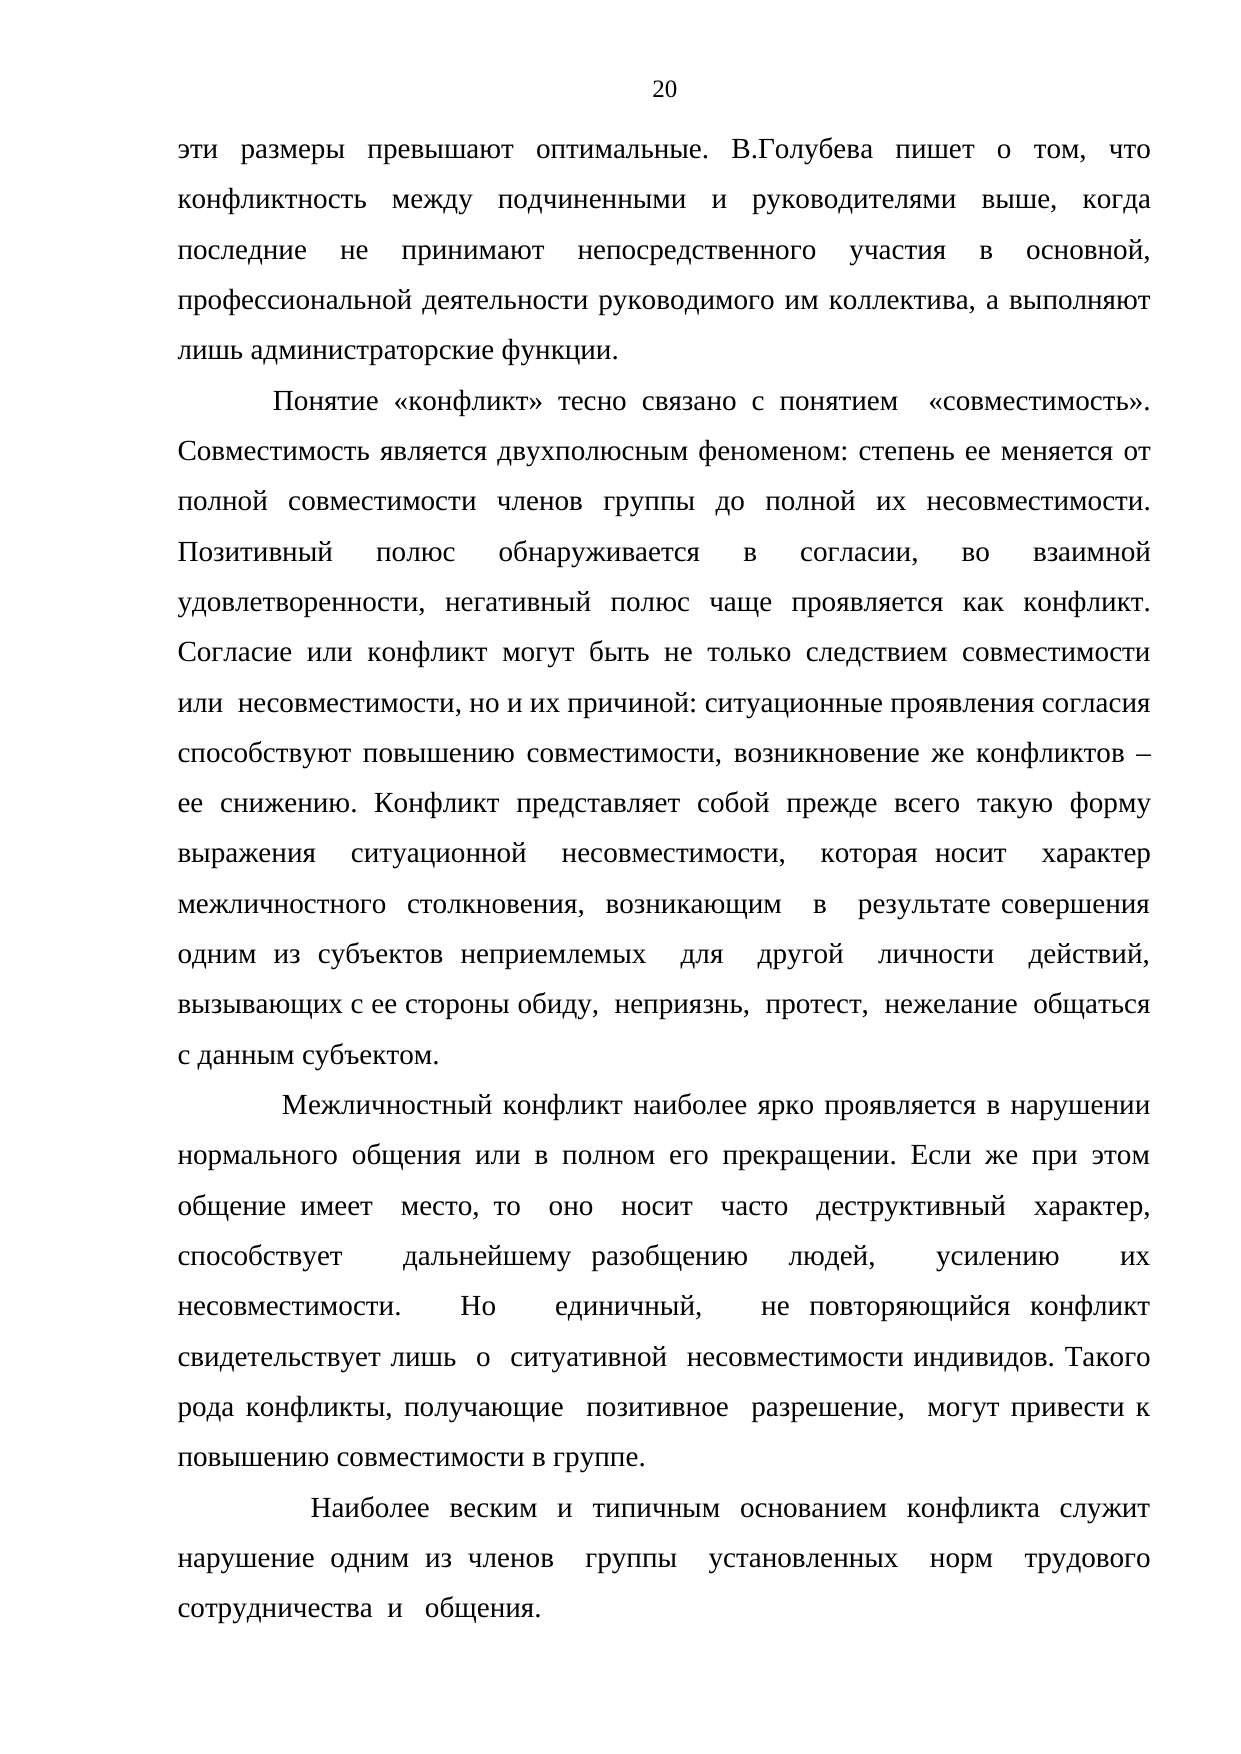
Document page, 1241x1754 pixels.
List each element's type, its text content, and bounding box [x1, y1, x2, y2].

text Наиболее веским и типичным основанием конфликта служит нарушение одним из членов группы установленных норм трудового сотрудничества и общения. [177, 1490, 1152, 1624]
text Межличностный конфликт наиболее ярко проявляется в нарушении нормального общения или в полном его прекращении. Если же при этом общение имеет место, то оно носит часто деструктивный характер, способствует дальнейшему разобщению людей, усилению их несовместимости. Но единичный, не повторяющийся конфликт свидетельствует лишь о ситуативной несовместимости индивидов. Такого рода конфликты, получающие позитивное разрешение, могут привести к повышению совместимости в группе. [177, 1087, 1152, 1473]
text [177, 131, 1152, 366]
text Понятие «конфликт» тесно связано с понятием «совместимость». Совместимость является двухполюсным феноменом: степень ее меняется от полной совместимости членов группы до полной их несовместимости. Позитивный полюс обнаруживается в согласии, во взаимной удовлетворенности, негативный полюс чаще проявляется как конфликт. Согласие или конфликт могут быть не только следствием совместимости или несовместимости, но и их причиной: ситуационные проявления согласия способствуют повышению совместимости, возникновение же конфликтов – ее снижению. Конфликт представляет собой прежде всего такую форму выражения ситуационной несовместимости, которая носит характер межличностного столкновения, возникающим в результате совершения одним из субъектов неприемлемых для другой личности действий, вызывающих с ее стороны обиду, неприязнь, протест, нежелание общаться с данным субъектом. [177, 383, 1152, 1070]
